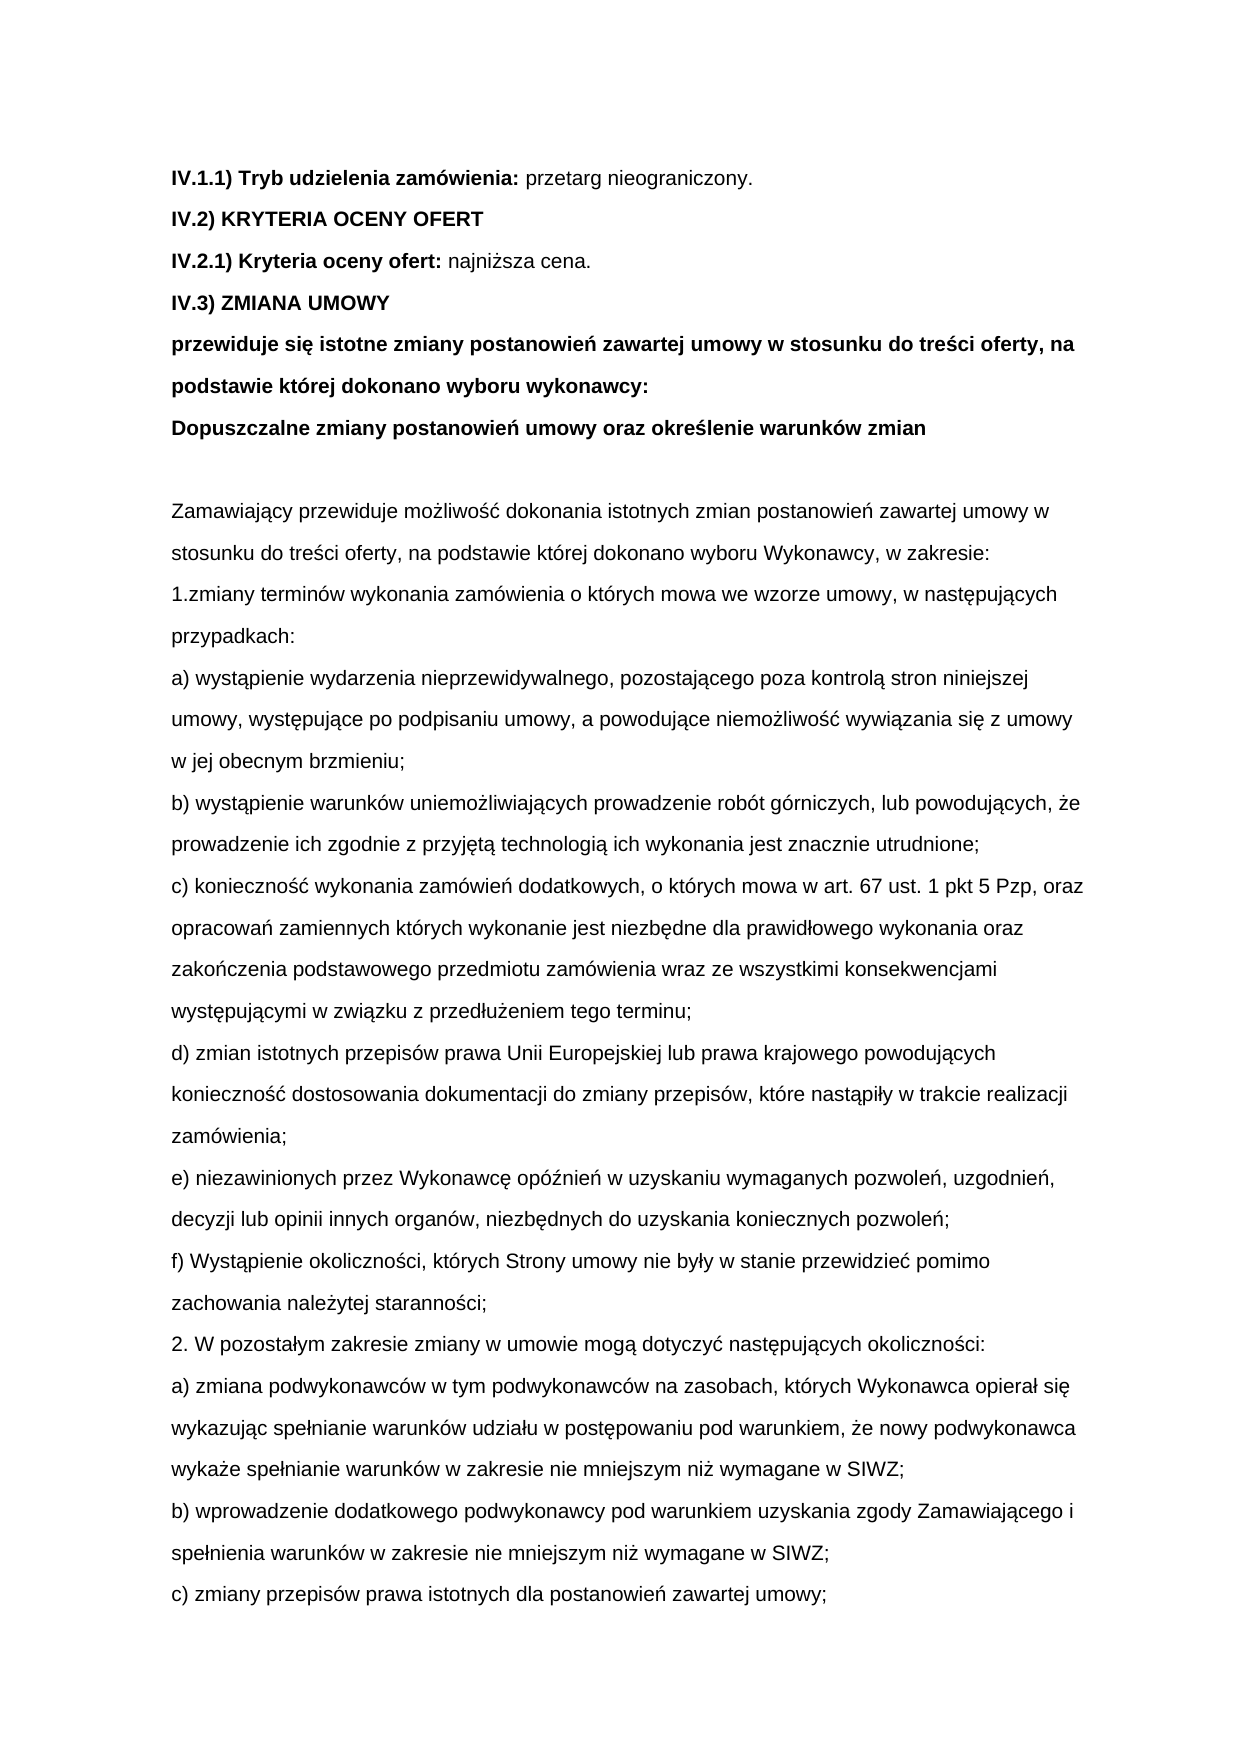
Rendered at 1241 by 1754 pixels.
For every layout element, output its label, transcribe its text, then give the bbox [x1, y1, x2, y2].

text IV.3) ZMIANA UMOWY [171, 273, 1092, 314]
text IV.2) KRYTERIA OCENY OFERT [171, 189, 1092, 231]
text IV.1.1) Tryb udzielenia zamówienia: przetarg nieograniczony. [171, 148, 1092, 189]
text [171, 439, 1092, 1606]
text Dopuszczalne zmiany postanowień umowy oraz określenie warunków zmian [171, 398, 1092, 439]
text IV.2.1) Kryteria oceny ofert: najniższa cena. [171, 231, 1092, 273]
text przewiduje się istotne zmiany postanowień zawartej umowy w stosunku do treści oferty, na podstawie której dokonano wyboru wykonawcy: [171, 314, 1092, 398]
